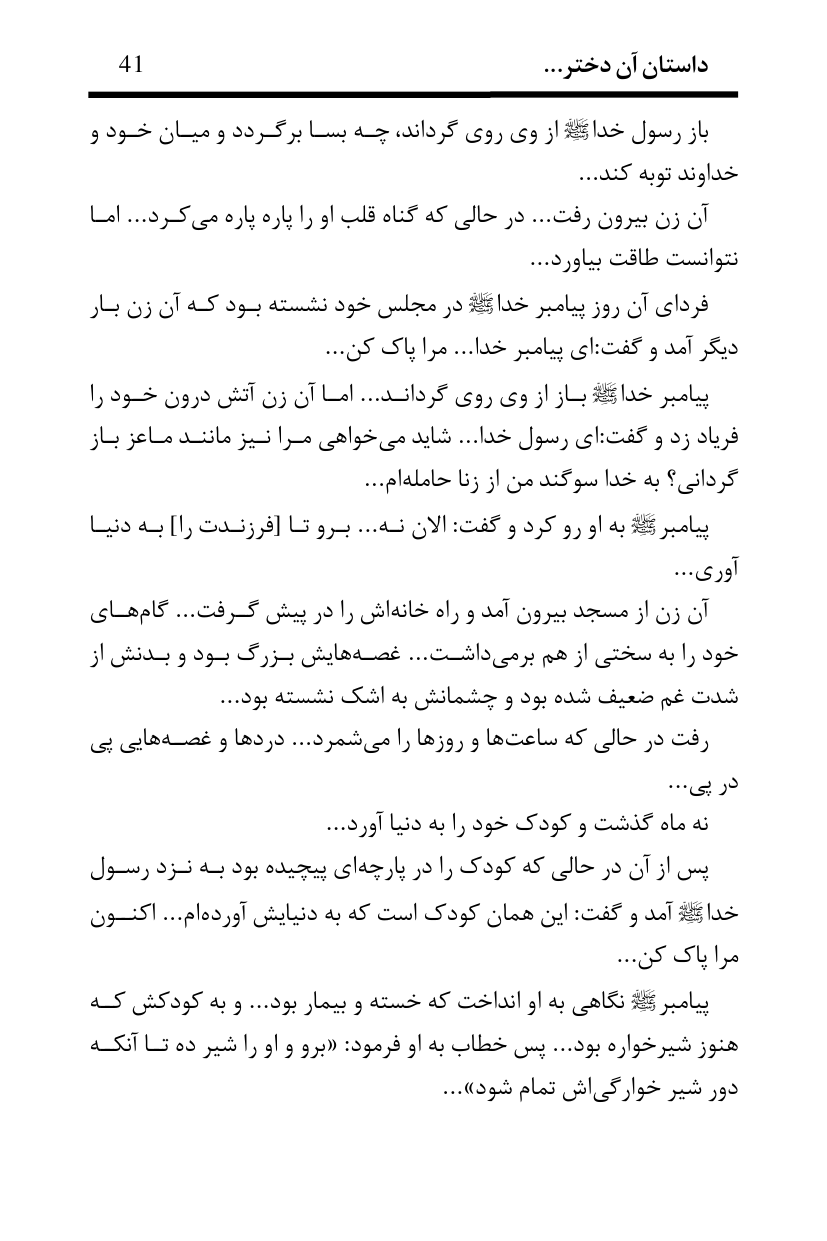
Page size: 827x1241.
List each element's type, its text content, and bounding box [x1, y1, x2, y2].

text رفت در حالی که ساعت‌ها و روزها را می‌شمرد... دردها و غصه‌هایی پی در پی... [89, 721, 738, 806]
text فردای آن روز پیامبر خدا ج در مجلس خود نشسته بود که آن زن بار دیگر آمد و گفت:‌ای پیامبر خدا... مرا پاک کن... [89, 283, 738, 372]
text نه ماه گذشت و کودک خود را به دنیا آورد... [89, 806, 738, 848]
text باز رسول خدا ج از وی روی گرداند، چه بسا برگردد و میان خود و خداوند توبه کند... [89, 109, 738, 198]
text پیامبر ج نگاهی به او انداخت که خسته و بیمار بود... و به کودکش که هنوز شیرخواره بود... پس خطاب به او فرمود: «برو و او را شیر ده تا آنکه دور شیر خوارگی‌اش تمام شود»... [89, 980, 738, 1112]
text آن زن بیرون رفت... در حالی که گناه قلب او را پاره پاره می‌کرد... اما نتوانست طاقت بیاورد... [89, 198, 738, 283]
text پیامبر ج به او رو کرد و گفت: الان نه... برو تا [فرزندت را] به دنیا آوری... [89, 504, 738, 593]
text پیامبر خدا ج باز از وی روی گرداند... اما آن زن آتش درون خود را فریاد زد و گفت:‌ای رسول خدا... شاید می‌خواهی مرا نیز مانند ماعز باز گردانی؟ به خدا سوگند من از زنا حامله‌ام... [89, 372, 738, 504]
text پس از آن در حالی که کودک را در پارچه‌ای پیچیده بود به نزد رسول خدا ج آمد و گفت: این همان کودک است که به دنیایش آورده‌ام... اکنون مرا پاک کن... [89, 848, 738, 980]
text آن زن از مسجد بیرون آمد و راه خانه‌اش را در پیش گرفت... گام‌های خود را به سختی از هم برمی‌داشت... غصه‌هایش بزرگ بود و بدنش از شدت غم ضعیف شده بود و چشمانش به اشک نشسته بود... [89, 593, 738, 721]
